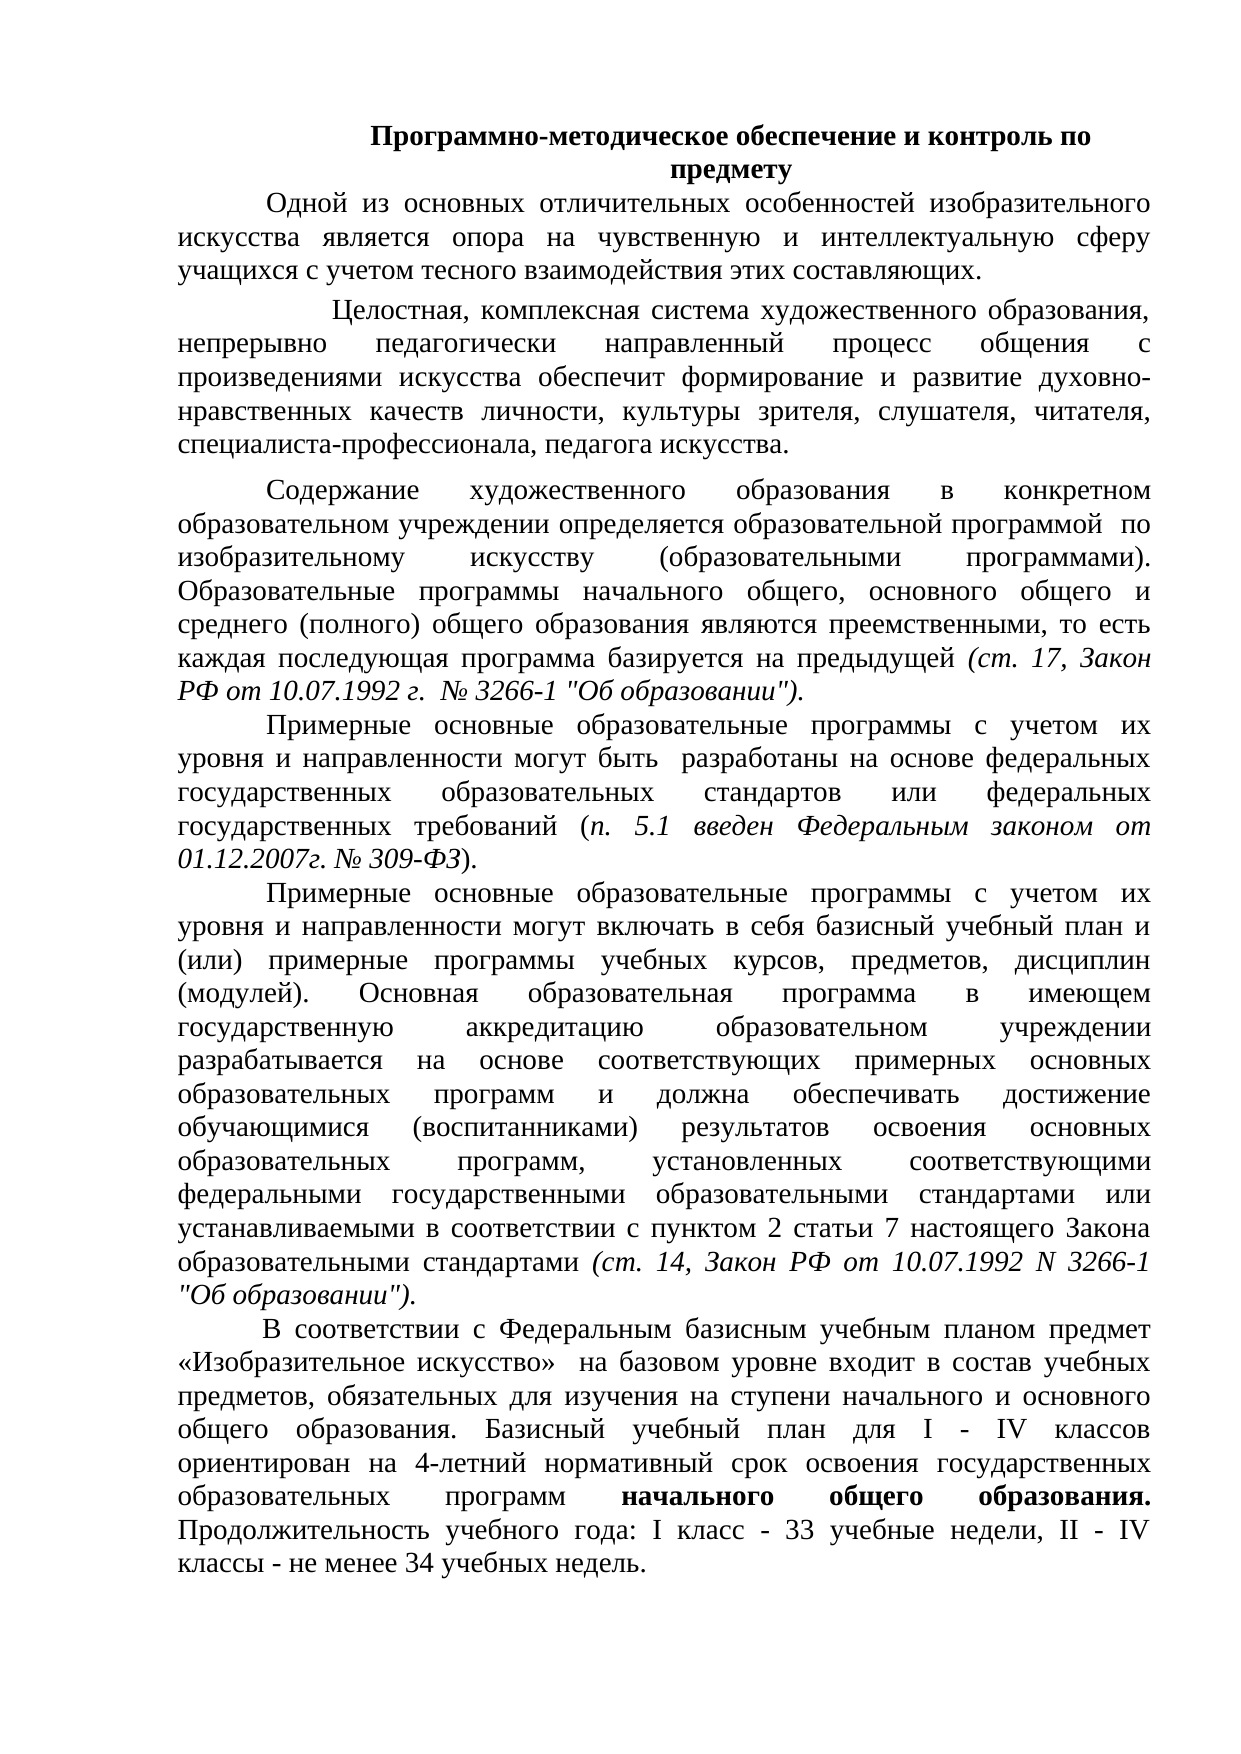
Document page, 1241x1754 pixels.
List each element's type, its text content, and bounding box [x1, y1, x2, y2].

text В соответствии с Федеральным базисным учебным планом предмет «Изобразительное искусство» на базовом уровне входит в состав учебных предметов, обязательных для изучения на ступени начального и основного общего образования. Базисный учебный план для I - IV классов ориентирован на 4-летний нормативный срок освоения государственных образовательных программ начального общего образования. Продолжительность учебного года: I класс - 33 учебные недели, II - IV классы - не менее 34 учебных недель. [177, 1311, 1152, 1579]
text Содержание художественного образования в конкретном образовательном учреждении определяется образовательной программой по изобразительному искусству (образовательными программами). Образовательные программы начального общего, основного общего и среднего (полного) общего образования являются преемственными, то есть каждая последующая программа базируется на предыдущей (ст. 17, Закон РФ от 10.07.1992 г. № 3266-1 "Об образовании"). [177, 472, 1152, 707]
text Целостная, комплексная система художественного образования, непрерывно педагогически направленный процесс общения с произведениями искусства обеспечит формирование и развитие духовно-нравственных качеств личности, культуры зрителя, слушателя, читателя, специалиста-профессионала, педагога искусства. [177, 292, 1152, 460]
text Примерные основные образовательные программы с учетом их уровня и направленности могут быть разработаны на основе федеральных государственных образовательных стандартов или федеральных государственных требований (п. 5.1 введен Федеральным законом от 01.12.2007г. № 309-ФЗ). [177, 707, 1152, 875]
text Программно-методическое обеспечение и контроль по предмету [310, 118, 1152, 185]
text Примерные основные образовательные программы с учетом их уровня и направленности могут включать в себя базисный учебный план и (или) примерные программы учебных курсов, предметов, дисциплин (модулей). Основная образовательная программа в имеющем государственную аккредитацию образовательном учреждении разрабатывается на основе соответствующих примерных основных образовательных программ и должна обеспечивать достижение обучающимися (воспитанниками) результатов освоения основных образовательных программ, установленных соответствующими федеральными государственными образовательными стандартами или устанавливаемыми в соответствии с пунктом 2 статьи 7 настоящего Закона образовательными стандартами (ст. 14, Закон РФ от 10.07.1992 N 3266-1 "Об образовании"). [177, 875, 1152, 1311]
text Одной из основных отличительных особенностей изобразительного искусства является опора на чувственную и интеллектуальную сферу учащихся с учетом тесного взаимодействия этих составляющих. [177, 185, 1152, 286]
